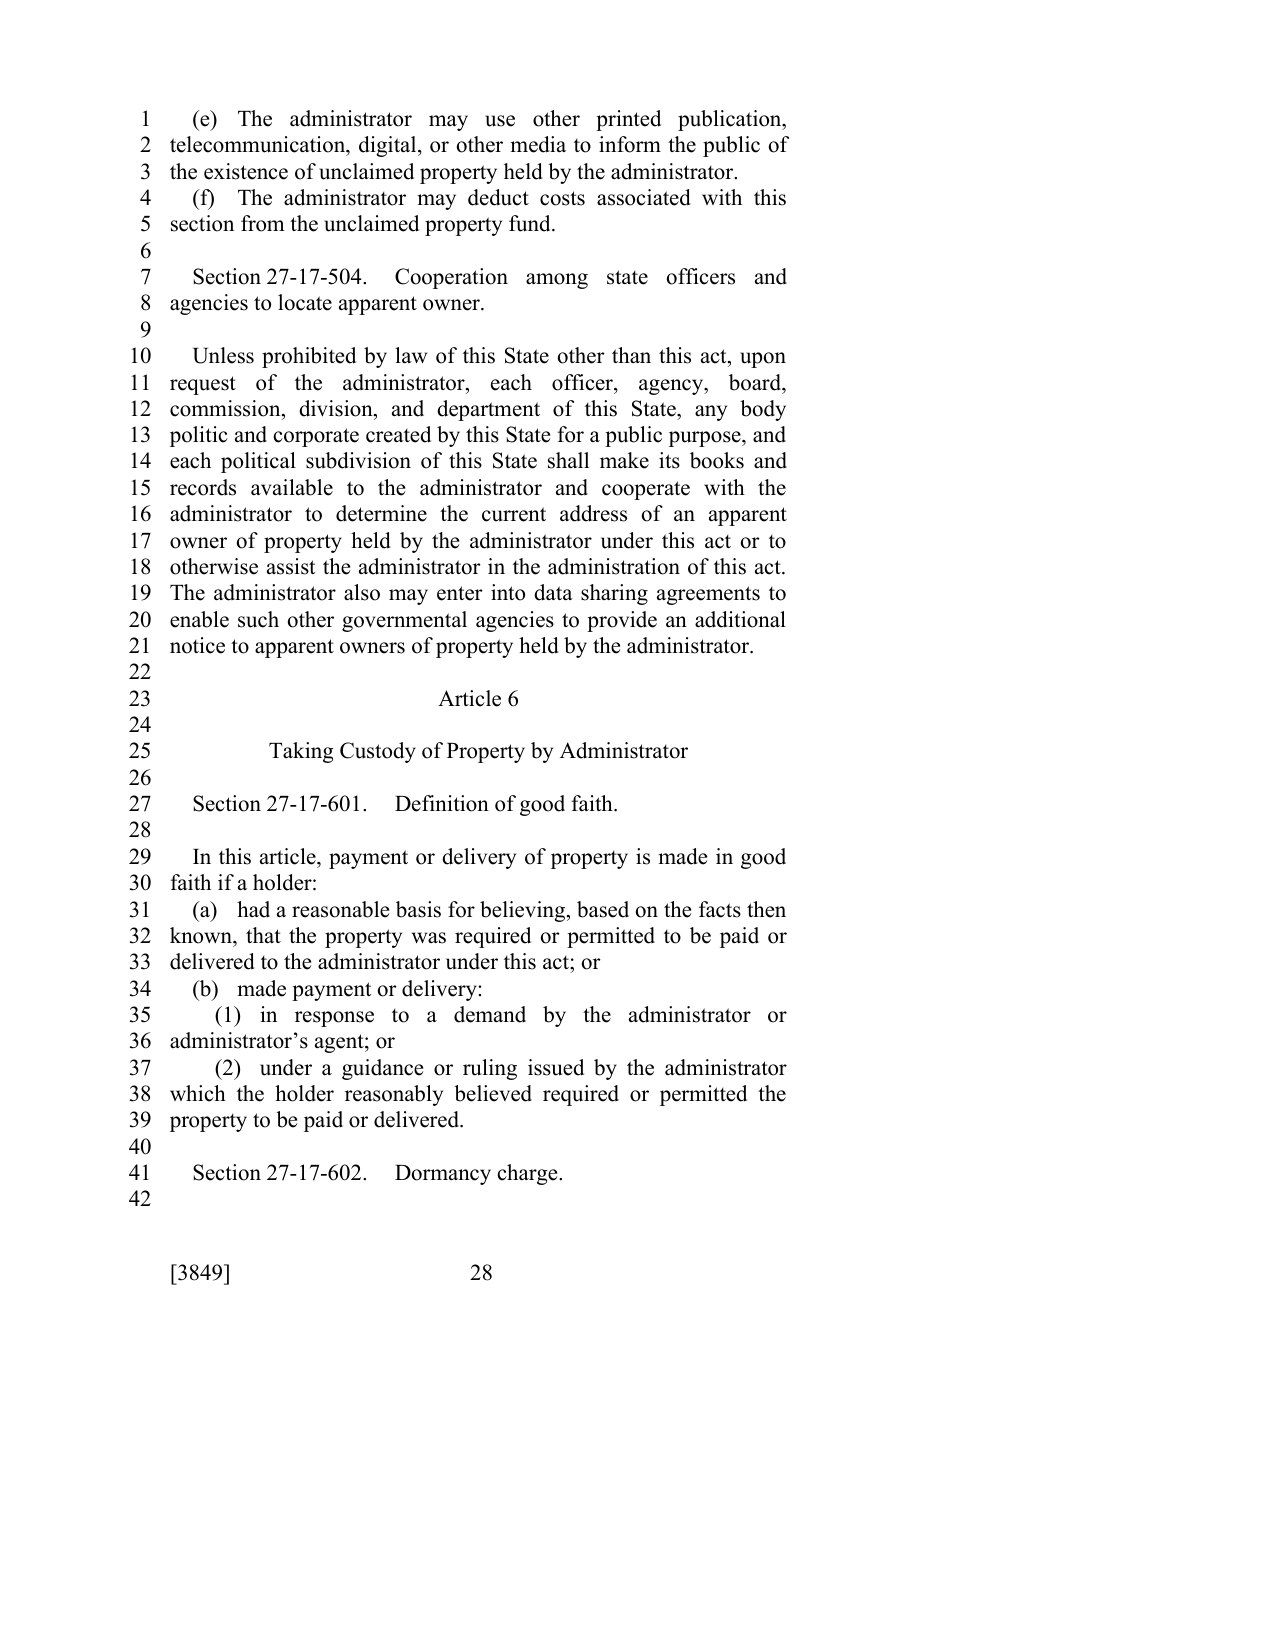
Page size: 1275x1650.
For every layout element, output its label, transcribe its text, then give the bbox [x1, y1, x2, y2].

text (b) made payment or delivery: [169, 975, 787, 1001]
text Section 27-17-602. Dormancy charge. [169, 1159, 787, 1186]
text (e) The administrator may use other printed publication, telecommunication, digital, or other media to inform the public of the existence of unclaimed property held by the administrator. [169, 105, 787, 184]
text Taking Custody of Property by Administrator [169, 737, 787, 764]
text Section 27-17-601. Definition of good faith. [169, 790, 787, 817]
text Article 6 [169, 685, 787, 711]
text (1) in response to a demand by the administrator or administrator’s agent; or [169, 1001, 787, 1054]
text (2) under a guidance or ruling issued by the administrator which the holder reasonably believed required or permitted the property to be paid or delivered. [169, 1054, 787, 1133]
text In this article, payment or delivery of property is made in good faith if a holder: [169, 843, 787, 896]
text (f) The administrator may deduct costs associated with this section from the unclaimed property fund. [169, 184, 787, 237]
text (a) had a reasonable basis for believing, based on the facts then known, that the property was required or permitted to be paid or delivered to the administrator under this act; or [169, 896, 787, 975]
text Section 27-17-504. Cooperation among state officers and agencies to locate apparent owner. [169, 263, 787, 316]
text Unless prohibited by law of this State other than this act, upon request of the administrator, each officer, agency, board, commission, division, and department of this State, any body politic and corporate created by this State for a public purpose, and each political subdivision of this State shall make its books and records available to the administrator and cooperate with the administrator to determine the current address of an apparent owner of property held by the administrator under this act or to otherwise assist the administrator in the administration of this act. The administrator also may enter into data sharing agreements to enable such other governmental agencies to provide an additional notice to apparent owners of property held by the administrator. [169, 342, 787, 658]
